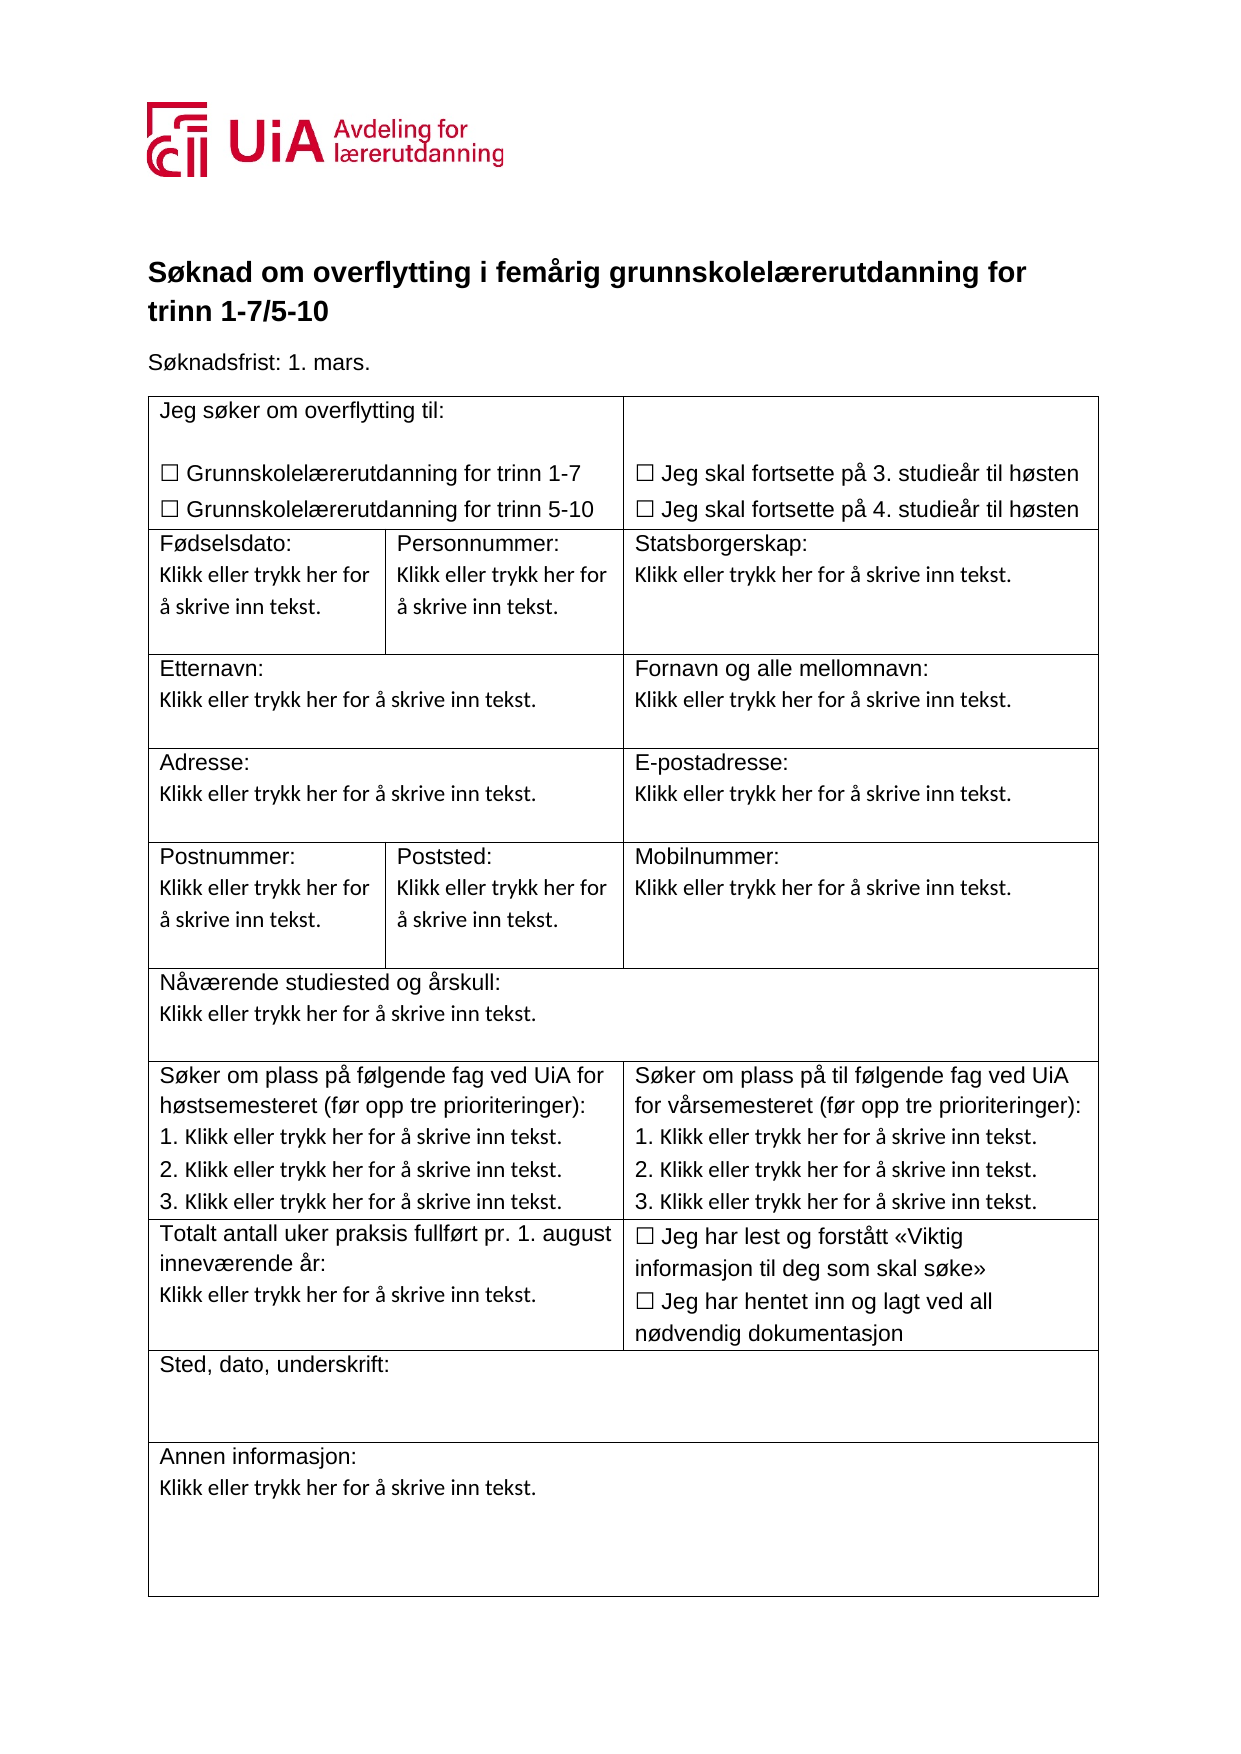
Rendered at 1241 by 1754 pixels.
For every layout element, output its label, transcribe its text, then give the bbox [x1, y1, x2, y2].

table_cell Fornavn og alle mellomnavn: [624, 655, 1098, 748]
table_header Jeg skal fortsette på 3. studieår til høsten Jeg skal fortsette på 4. studieår til høsten [624, 397, 1098, 528]
table_cell Adresse: [149, 749, 623, 842]
table_cell Statsborgerskap: [624, 530, 1098, 654]
table_cell Annen informasjon: [149, 1443, 1098, 1596]
table_cell Postnummer: [149, 843, 385, 967]
table_cell Nåværende studiested og årskull: [149, 969, 1098, 1061]
text Søknadsfrist: 1. mars. [148, 349, 1093, 375]
table_cell E-postadresse: [624, 749, 1098, 842]
table_cell Sted, dato, underskrift: [149, 1351, 1098, 1442]
table_cell Personnummer: [386, 530, 623, 654]
picture [146, 102, 504, 177]
table_cell Mobilnummer: [624, 843, 1098, 967]
table_cell Totalt antall uker praksis fullført pr. 1. august inneværende år: [149, 1220, 623, 1350]
table_cell Poststed: [386, 843, 623, 967]
table_header Jeg søker om overflytting til: Grunnskolelærerutdanning for trinn 1-7 Grunnskolelærerutdanning for trinn 5-10 [149, 397, 623, 528]
table_cell Søker om plass på til følgende fag ved UiA for vårsemesteret (før opp tre prioriteringer): 1. 2. 3. [624, 1062, 1098, 1219]
table_cell Etternavn: [149, 655, 623, 748]
text Søknad om overflytting i femårig grunnskolelærerutdanning for trinn 1-7/5-10 [148, 255, 1093, 327]
table_cell Søker om plass på følgende fag ved UiA for høstsemesteret (før opp tre prioriteringer): 1. 2. 3. [149, 1062, 623, 1219]
table_cell Fødselsdato: [149, 530, 385, 654]
table_cell Jeg har lest og forstått «Viktig informasjon til deg som skal søke» Jeg har hentet inn og lagt ved all nødvendig dokumentasjon [624, 1220, 1098, 1350]
